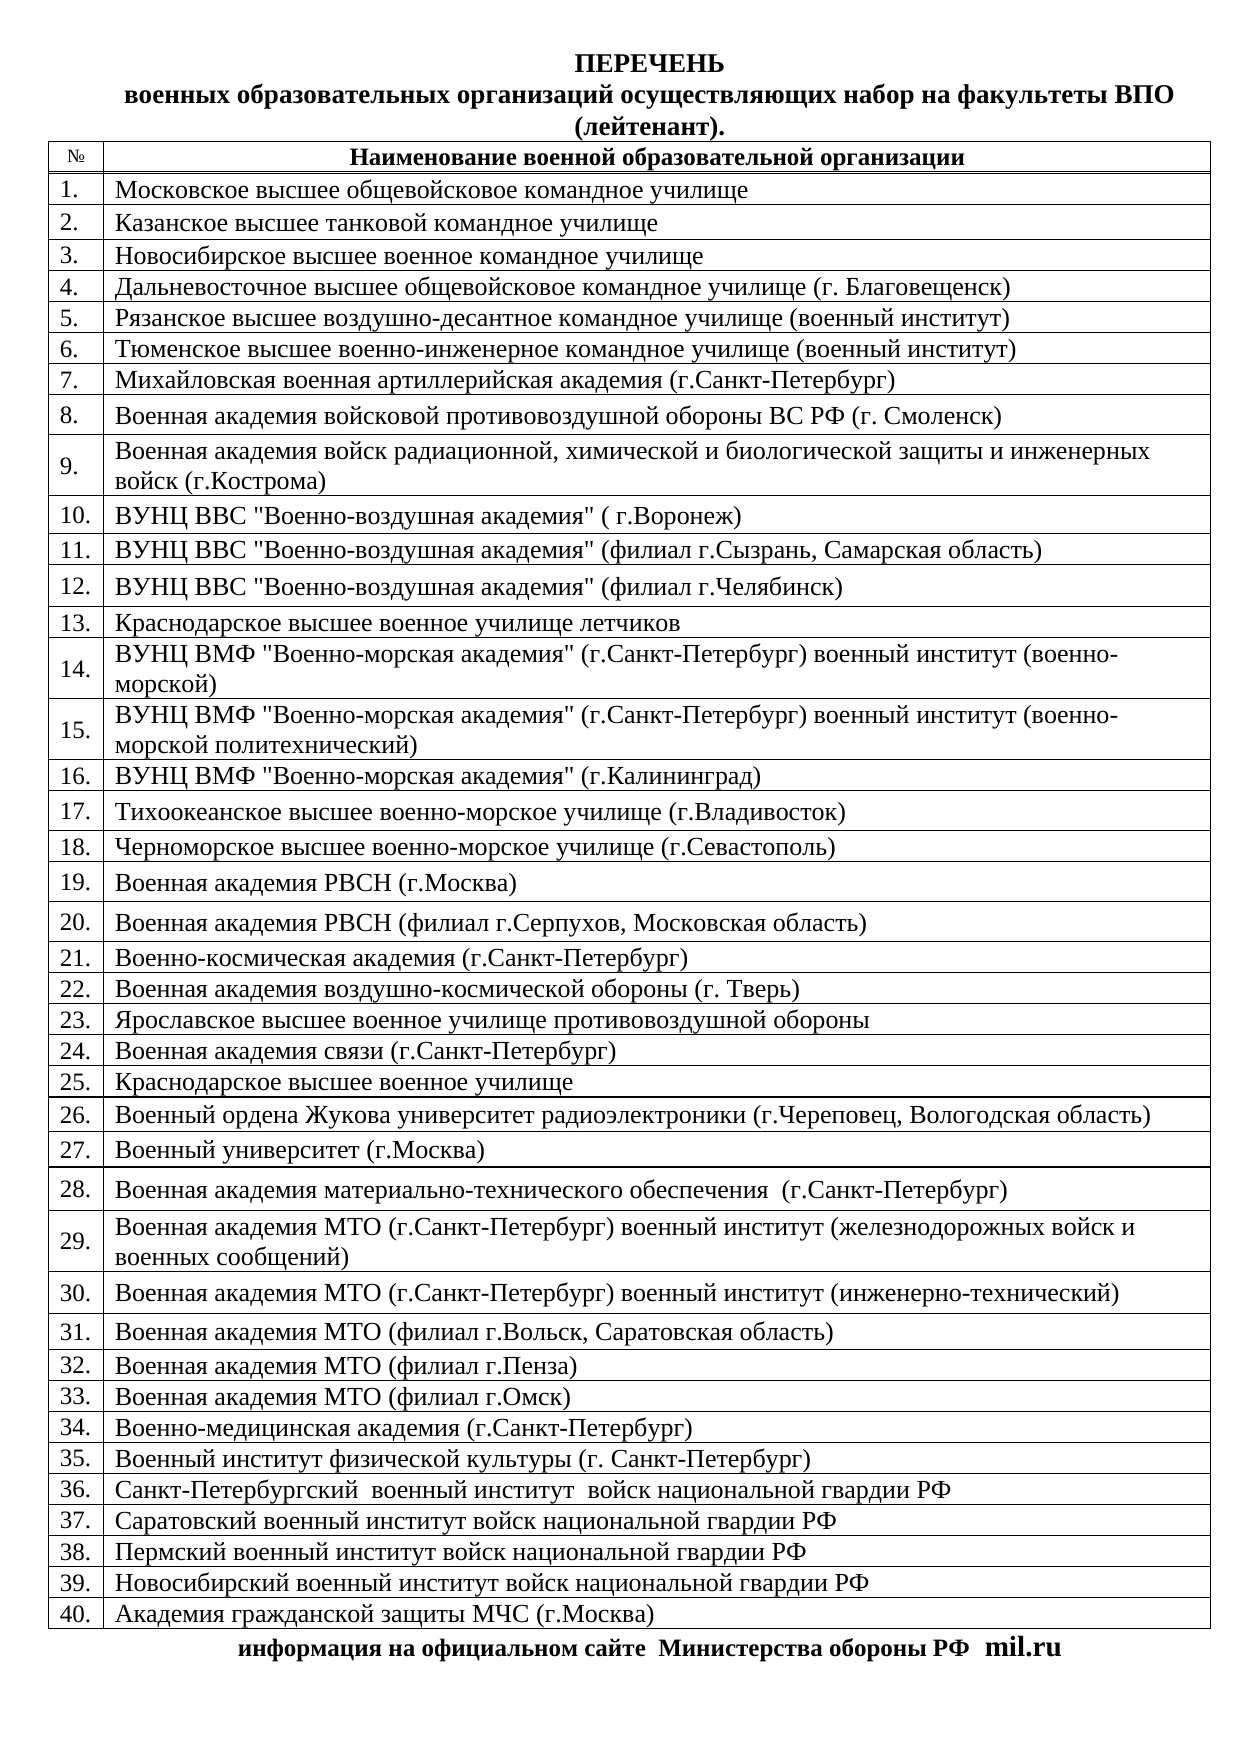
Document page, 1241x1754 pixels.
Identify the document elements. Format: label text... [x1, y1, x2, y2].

table_cell Военно-медицинская академия (г.Санкт-Петербург) [104, 1412, 1210, 1442]
table_cell ВУНЦ ВМФ "Военно-морская академия" (г.Санкт-Петербург) военный институт (военно-морской политехнический) [104, 699, 1210, 759]
table_cell [49, 1272, 103, 1313]
table_cell ВУНЦ ВВС "Военно-воздушная академия" (филиал г.Челябинск) [104, 565, 1210, 606]
table_cell Военный университет (г.Москва) [104, 1132, 1210, 1166]
table_cell Военная академия войсковой противовоздушной обороны ВС РФ (г. Смоленск) [104, 395, 1210, 434]
table_cell [49, 1598, 103, 1628]
table_cell Ярославское высшее военное училище противовоздушной обороны [104, 1004, 1210, 1034]
table_header Наименование военной образовательной организации [104, 142, 1210, 171]
table_cell [49, 271, 103, 301]
table_cell ВУНЦ ВВС "Военно-воздушная академия" ( г.Воронеж) [104, 496, 1210, 533]
table_cell [49, 1211, 103, 1271]
table_cell [49, 1536, 103, 1566]
table_cell Пермский военный институт войск национальной гвардии РФ [104, 1536, 1210, 1566]
table_cell [49, 174, 103, 204]
table_cell Академия гражданской защиты МЧС (г.Москва) [104, 1598, 1210, 1628]
table_cell [49, 607, 103, 637]
table_cell [49, 760, 103, 790]
table_cell Московское высшее общевойсковое командное училище [104, 174, 1210, 204]
text ПЕРЕЧЕНЬ [118, 47, 1181, 78]
table_cell Военная академия материально-технического обеспечения (г.Санкт-Петербург) [104, 1168, 1210, 1210]
text информация на официальном сайте Министерства обороны РФ mil.ru [118, 1629, 1181, 1663]
table_cell Рязанское высшее воздушно-десантное командное училище (военный институт) [104, 302, 1210, 332]
table_cell [49, 831, 103, 861]
table_cell Военная академия РВСН (филиал г.Серпухов, Московская область) [104, 902, 1210, 941]
table_cell [49, 1035, 103, 1065]
table_cell [49, 1004, 103, 1034]
table_cell [49, 638, 103, 698]
table_cell Дальневосточное высшее общевойсковое командное училище (г. Благовещенск) [104, 271, 1210, 301]
table_cell [49, 1066, 103, 1096]
table_cell Саратовский военный институт войск национальной гвардии РФ [104, 1505, 1210, 1535]
table_header № [49, 142, 103, 171]
table_cell [49, 1098, 103, 1131]
table_cell Тихоокеанское высшее военно-морское училище (г.Владивосток) [104, 791, 1210, 830]
table_cell [49, 862, 103, 901]
table_cell Новосибирский военный институт войск национальной гвардии РФ [104, 1567, 1210, 1597]
table_cell [49, 496, 103, 533]
table_cell [49, 1567, 103, 1597]
table_cell Военный ордена Жукова университет радиоэлектроники (г.Череповец, Вологодская область) [104, 1098, 1210, 1131]
table_cell [49, 1314, 103, 1349]
table_cell Военная академия МТО (г.Санкт-Петербург) военный институт (железнодорожных войск и военных сообщений) [104, 1211, 1210, 1271]
table_cell Новосибирское высшее военное командное училище [104, 240, 1210, 270]
table_cell [49, 973, 103, 1003]
table_cell Военная академия МТО (филиал г.Омск) [104, 1381, 1210, 1411]
table_cell Черноморское высшее военно-морское училище (г.Севастополь) [104, 831, 1210, 861]
table_cell [49, 1168, 103, 1210]
table_cell [49, 333, 103, 363]
table_cell [49, 1412, 103, 1442]
table_cell Военная академия воздушно-космической обороны (г. Тверь) [104, 973, 1210, 1003]
table_cell Военная академия МТО (филиал г.Пенза) [104, 1350, 1210, 1380]
table_cell [49, 1505, 103, 1535]
table_cell Военная академия МТО (г.Санкт-Петербург) военный институт (инженерно-технический) [104, 1272, 1210, 1313]
table_cell [49, 364, 103, 394]
table_cell Военная академия связи (г.Санкт-Петербург) [104, 1035, 1210, 1065]
table_cell [49, 942, 103, 972]
table_cell Санкт-Петербургский военный институт войск национальной гвардии РФ [104, 1474, 1210, 1504]
table_cell Военная академия РВСН (г.Москва) [104, 862, 1210, 901]
table_cell Военно-космическая академия (г.Санкт-Петербург) [104, 942, 1210, 972]
text военных образовательных организаций осуществляющих набор на факультеты ВПО (лейтенант). [118, 78, 1181, 141]
table_cell Михайловская военная артиллерийская академия (г.Санкт-Петербург) [104, 364, 1210, 394]
table_cell ВУНЦ ВВС "Военно-воздушная академия" (филиал г.Сызрань, Самарская область) [104, 534, 1210, 564]
table_cell [49, 1350, 103, 1380]
table_cell [49, 565, 103, 606]
table_cell [49, 699, 103, 759]
table_cell [49, 435, 103, 495]
table_cell [49, 1381, 103, 1411]
table_cell [49, 1474, 103, 1504]
table_cell [49, 1132, 103, 1166]
table_cell [49, 534, 103, 564]
table_cell Военный институт физической культуры (г. Санкт-Петербург) [104, 1443, 1210, 1473]
table_cell [49, 205, 103, 239]
table_cell [49, 240, 103, 270]
table_cell Краснодарское высшее военное училище [104, 1066, 1210, 1096]
table_cell Казанское высшее танковой командное училище [104, 205, 1210, 239]
table_cell [49, 1443, 103, 1473]
table_cell [49, 902, 103, 941]
table_cell Военная академия войск радиационной, химической и биологической защиты и инженерных войск (г.Кострома) [104, 435, 1210, 495]
table_cell [49, 791, 103, 830]
table_cell Краснодарское высшее военное училище летчиков [104, 607, 1210, 637]
table_cell Тюменское высшее военно-инженерное командное училище (военный институт) [104, 333, 1210, 363]
table_cell [49, 302, 103, 332]
table_cell [49, 395, 103, 434]
table_cell ВУНЦ ВМФ "Военно-морская академия" (г.Калининград) [104, 760, 1210, 790]
table_cell Военная академия МТО (филиал г.Вольск, Саратовская область) [104, 1314, 1210, 1349]
table_cell ВУНЦ ВМФ "Военно-морская академия" (г.Санкт-Петербург) военный институт (военно-морской) [104, 638, 1210, 698]
